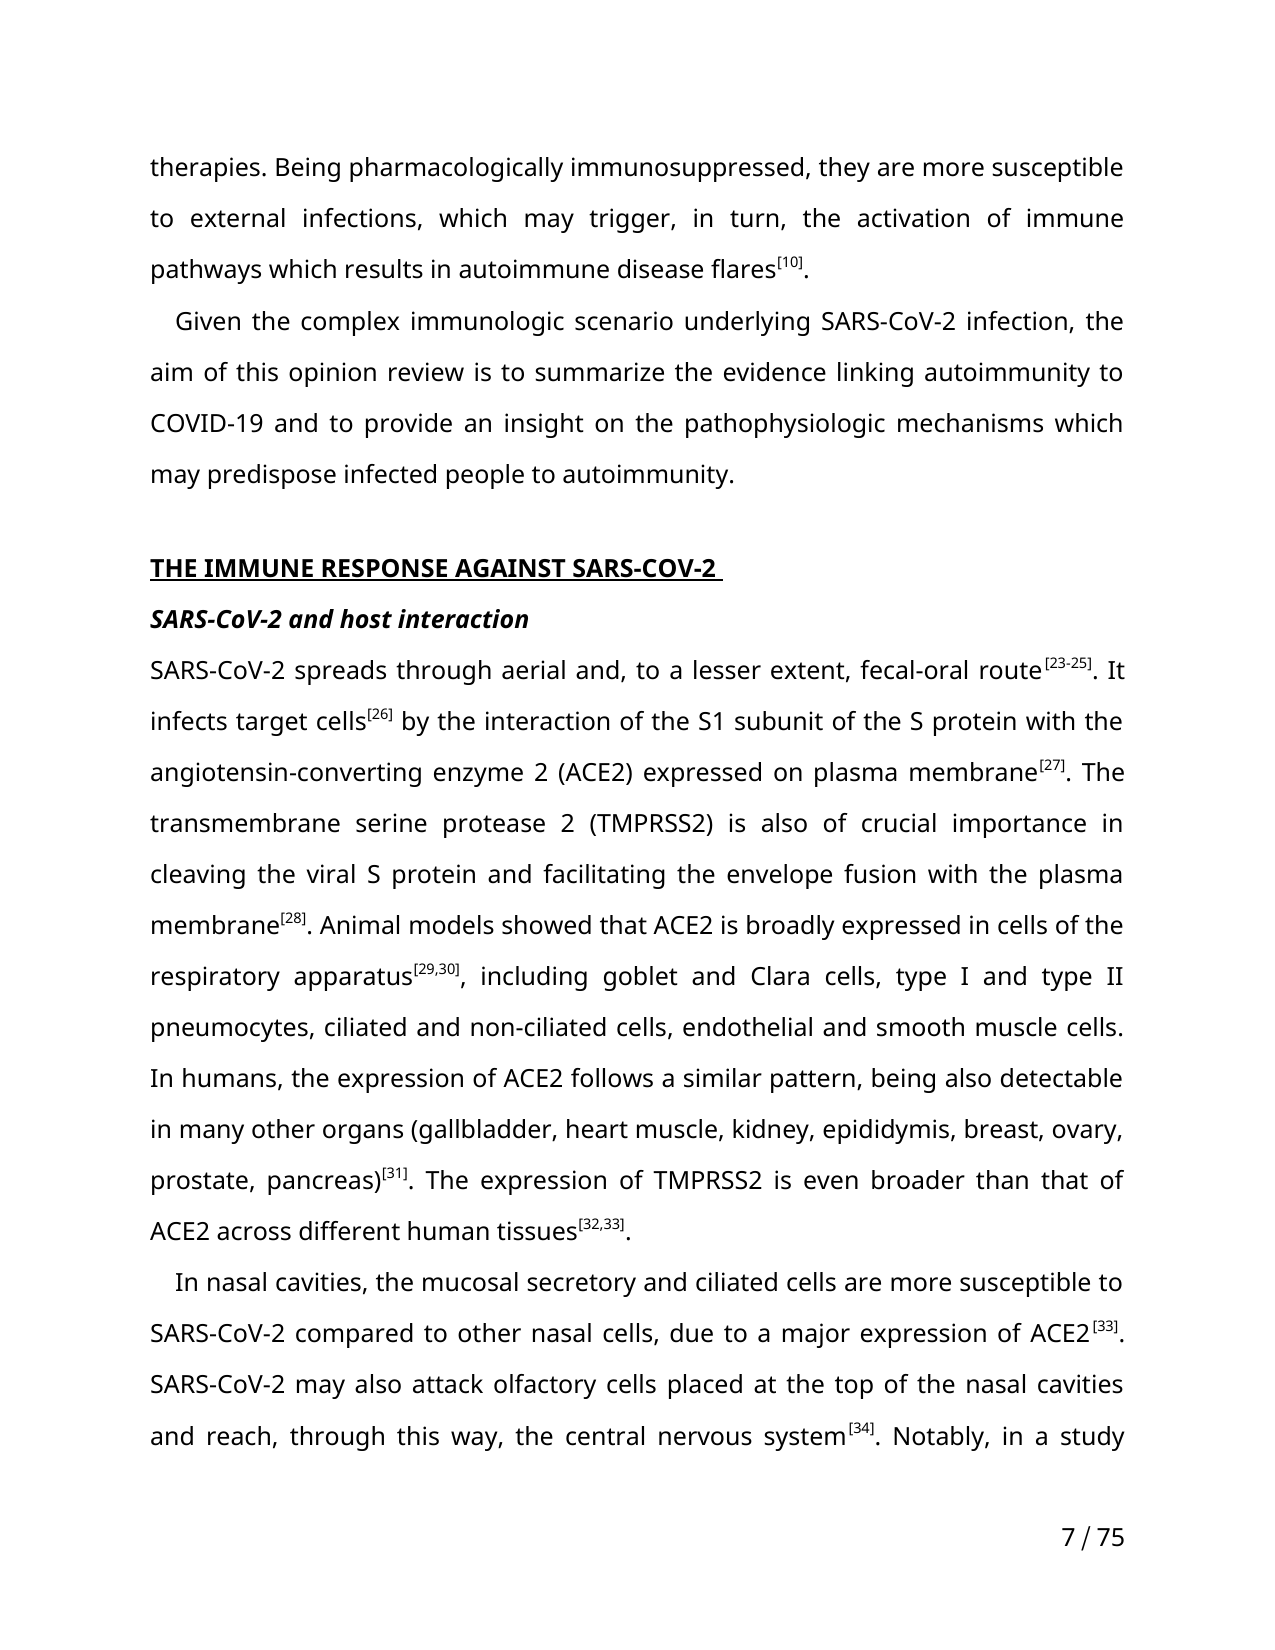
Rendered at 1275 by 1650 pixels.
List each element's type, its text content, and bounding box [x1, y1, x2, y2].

text SARS-CoV-2 spreads through aerial and, to a lesser extent, fecal-oral route[23-25]. It infects target cells[26] by the interaction of the S1 subunit of the S protein with the angiotensin-converting enzyme 2 (ACE2) expressed on plasma membrane[27]. The transmembrane serine protease 2 (TMPRSS2) is also of crucial importance in cleaving the viral S protein and facilitating the envelope fusion with the plasma membrane[28]. Animal models showed that ACE2 is broadly expressed in cells of the respiratory apparatus[29,30], including goblet and Clara cells, type I and type II pneumocytes, ciliated and non-ciliated cells, endothelial and smooth muscle cells. In humans, the expression of ACE2 follows a similar pattern, being also detectable in many other organs (gallbladder, heart muscle, kidney, epididymis, breast, ovary, prostate, pancreas)[31]. The expression of TMPRSS2 is even broader than that of ACE2 across different human tissues[32,33]. [150, 652, 1125, 1248]
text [150, 1265, 1125, 1452]
text Given the complex immunologic scenario underlying SARS-CoV-2 infection, the aim of this opinion review is to summarize the evidence linking autoimmunity to COVID-19 and to provide an insight on the pathophysiologic mechanisms which may predispose infected people to autoimmunity. [150, 303, 1125, 490]
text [150, 150, 1125, 286]
text SARS-CoV-2 and host interaction [150, 601, 1125, 636]
text The immune response against SARS-CoV-2 [150, 550, 1125, 584]
